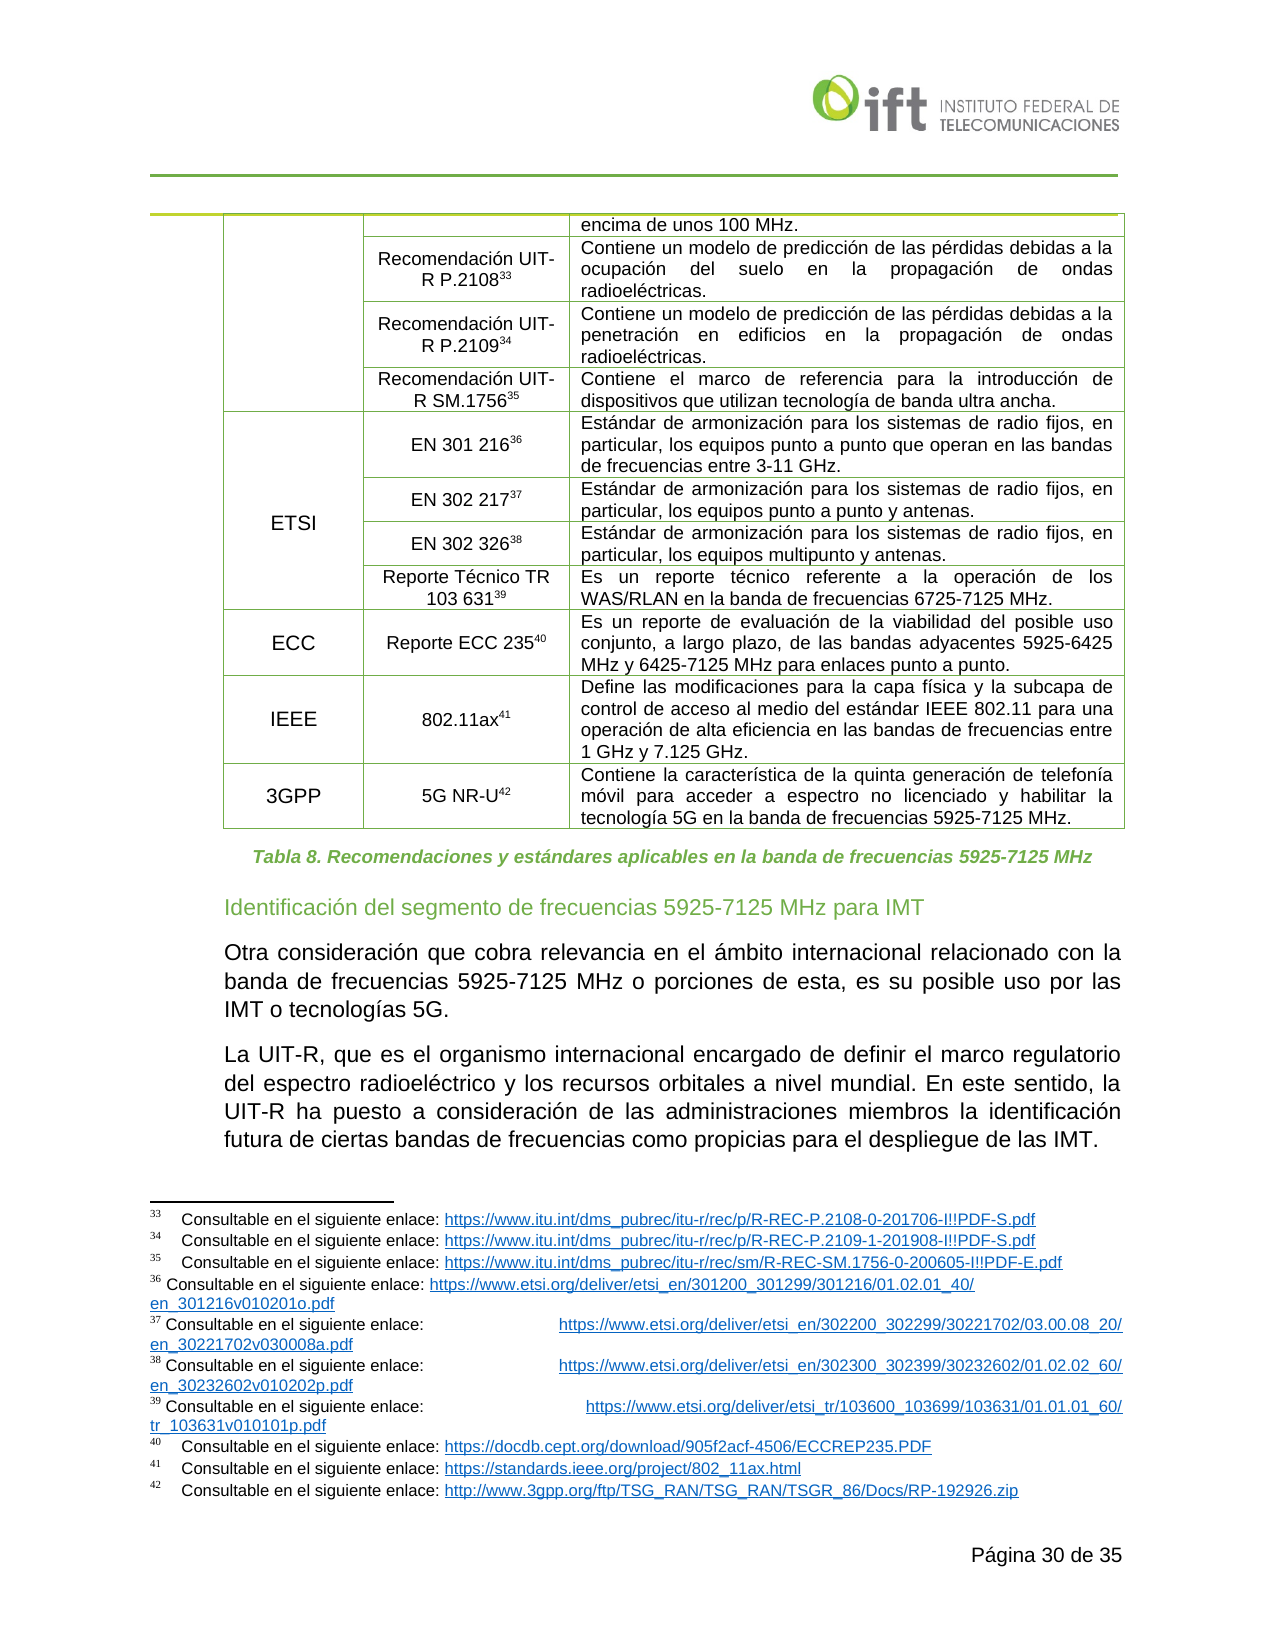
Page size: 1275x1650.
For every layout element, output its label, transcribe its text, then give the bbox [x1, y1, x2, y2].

table_cell Estándar de armonización para los sistemas de radio fijos, en particular, los equipos punto a punto y antenas. [570, 478, 1124, 521]
table_cell Estándar de armonización para los sistemas de radio fijos, en particular, los equipos punto a punto que operan en las bandas de frecuencias entre 3-11 GHz. [570, 412, 1124, 477]
table_cell ETSI [224, 412, 363, 609]
table_cell EN 301 216 [364, 412, 569, 477]
text La UIT-R, que es el organismo internacional encargado de definir el marco regulatorio del espectro radioeléctrico y los recursos orbitales a nivel mundial. En este sentido, la UIT-R ha puesto a consideración de las administraciones miembros la identificación futura de ciertas bandas de frecuencias como propicias para el despliegue de las IMT. [224, 1041, 1122, 1153]
table_cell Recomendación UIT-R P.2109 [364, 302, 569, 367]
text Otra consideración que cobra relevancia en el ámbito internacional relacionado con la banda de frecuencias 5925-7125 MHz o porciones de esta, es su posible uso por las IMT o tecnologías 5G. [224, 939, 1122, 1022]
table_cell Contiene la característica de la quinta generación de telefonía móvil para acceder a espectro no licenciado y habilitar la tecnología 5G en la banda de frecuencias 5925-7125 MHz. [570, 764, 1124, 828]
picture [808, 71, 1123, 137]
table_cell Contiene el marco de referencia para la introducción de dispositivos que utilizan tecnología de banda ultra ancha. [570, 368, 1124, 411]
table_cell Estándar de armonización para los sistemas de radio fijos, en particular, los equipos multipunto y antenas. [570, 522, 1124, 565]
table_cell 802.11ax [364, 676, 569, 762]
table_cell Define las modificaciones para la capa física y la subcapa de control de acceso al medio del estándar IEEE 802.11 para una operación de alta eficiencia en las bandas de frecuencias entre 1 GHz y 7.125 GHz. [570, 676, 1124, 762]
table_cell Recomendación UIT-R SM.1756 [364, 368, 569, 411]
table_cell 5G NR-U [364, 764, 569, 828]
table_cell IEEE [224, 676, 363, 762]
table_cell Es un reporte de evaluación de la viabilidad del posible uso conjunto, a largo plazo, de las bandas adyacentes 5925-6425 MHz y 6425-7125 MHz para enlaces punto a punto. [570, 610, 1124, 675]
table_cell Recomendación UIT-R P.2040 [364, 214, 569, 236]
table_cell Es un reporte técnico referente a la operación de los WAS/RLAN en la banda de frecuencias 6725-7125 MHz. [570, 566, 1124, 609]
table_cell Reporte ECC 235 [364, 610, 569, 675]
table_cell 3GPP [224, 764, 363, 828]
text Tabla 8. Recomendaciones y estándares aplicables en la banda de frecuencias 5925-7125 MHz [224, 846, 1122, 867]
table_cell Reporte Técnico TR 103 631 [364, 566, 569, 609]
table_cell EN 302 217 [364, 478, 569, 521]
subtitle Identificación del segmento de frecuencias 5925-7125 MHz para IMT [224, 894, 1122, 920]
table_cell Contiene un modelo de predicción de las pérdidas debidas a la ocupación del suelo en la propagación de ondas radioeléctricas. [570, 237, 1124, 301]
table_cell ECC [224, 610, 363, 675]
table_cell EN 302 326 [364, 522, 569, 565]
table_cell Contiene un modelo de predicción de las pérdidas debidas a la penetración en edificios en la propagación de ondas radioeléctricas. [570, 302, 1124, 367]
table_cell Recomendación UIT-R P.2108 [364, 237, 569, 301]
table_cell Contempla los efectos de los materiales y estructuras de construcción en la propagación de las ondas radioeléctricas por encima de unos 100 MHz. [570, 214, 1124, 236]
